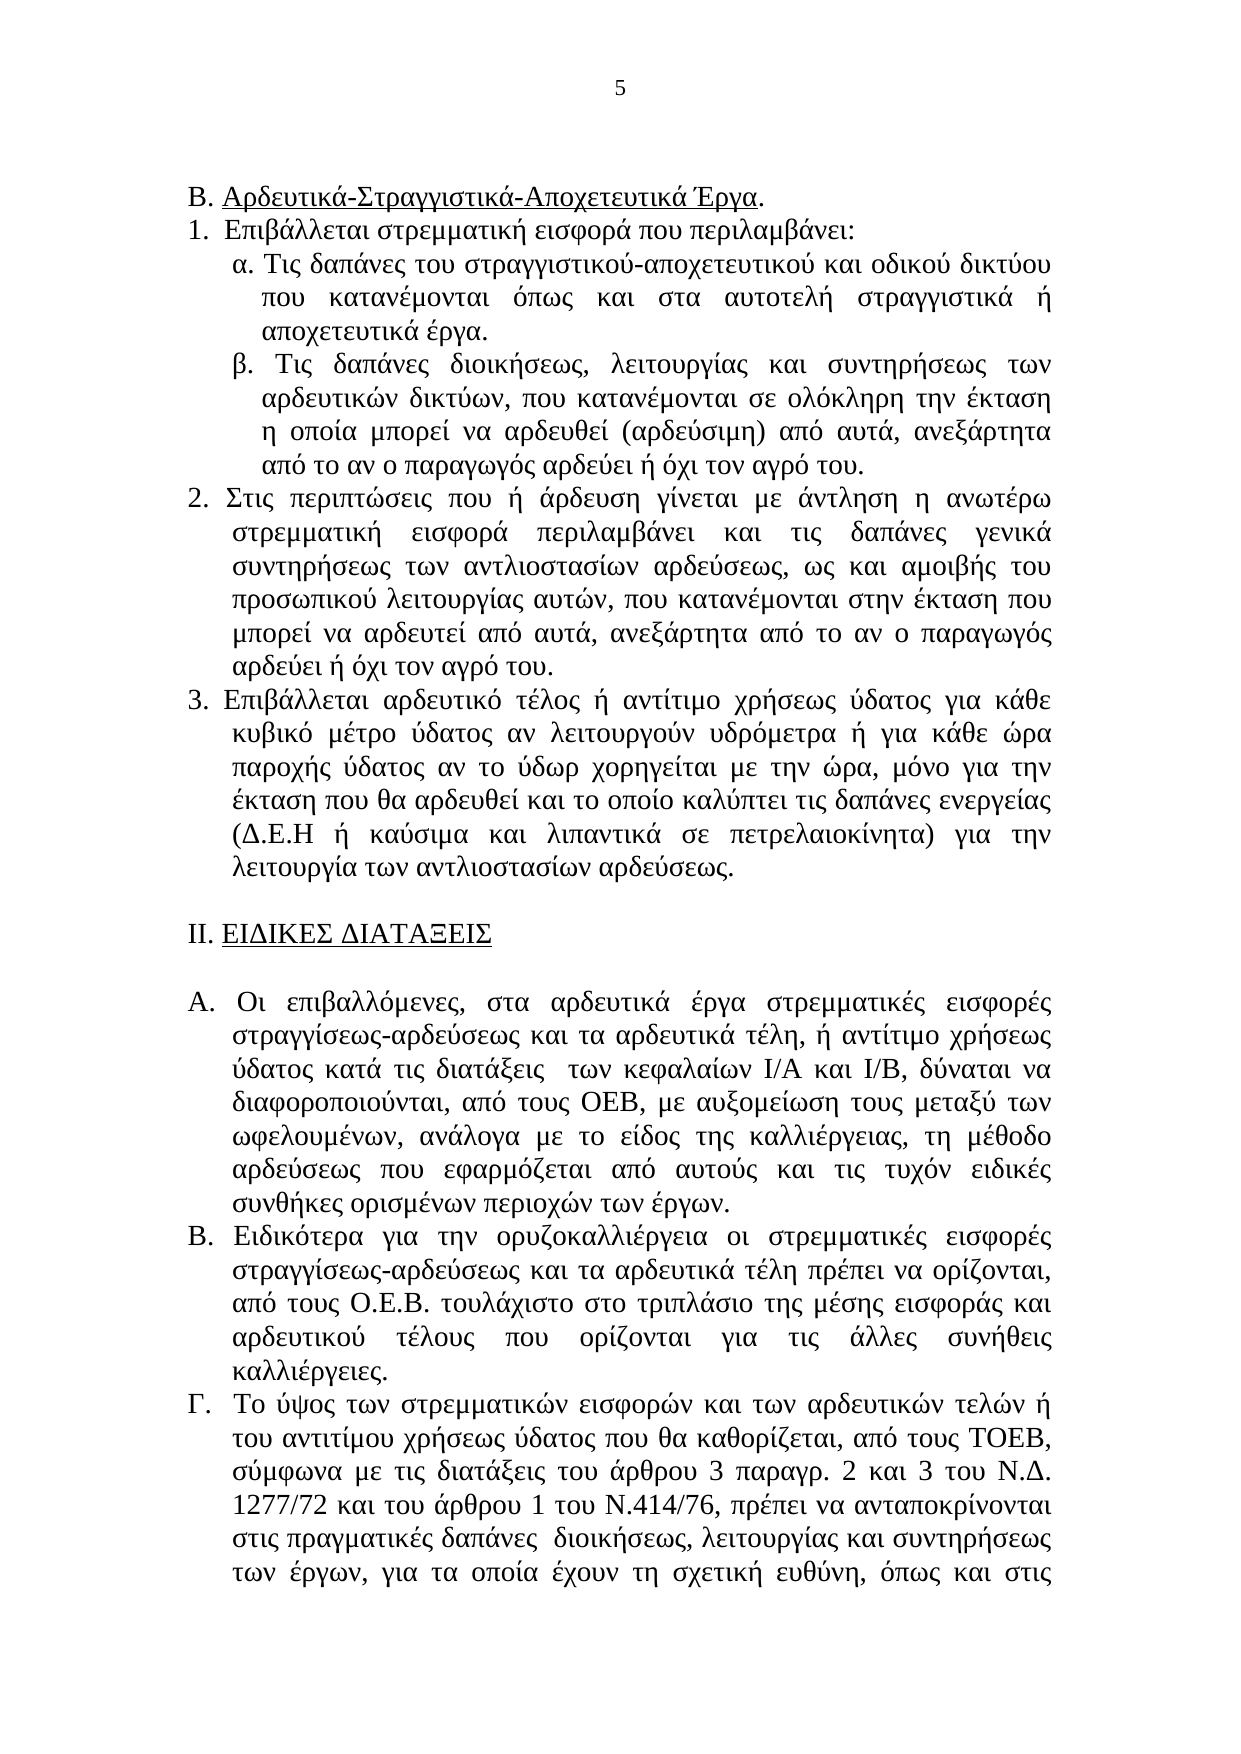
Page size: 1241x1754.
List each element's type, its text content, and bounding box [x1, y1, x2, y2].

text 1. Επιβάλλεται στρεμματική εισφορά που περιλαμβάνει: [187, 212, 1053, 246]
text Α. Οι επιβαλλόμενες, στα αρδευτικά έργα στρεμματικές εισφορές στραγγίσεως-αρδεύσεως και τα αρδευτικά τέλη, ή αντίτιμο χρήσεως ύδατος κατά τις διατάξεις των κεφαλαίων Ι/Α και Ι/Β, δύναται να διαφοροποιούνται, από τους ΟΕΒ, με αυξομείωση τους μεταξύ των ωφελουμένων, ανάλογα με το είδος της καλλιέργειας, τη μέθοδο αρδεύσεως που εφαρμόζεται από αυτούς και τις τυχόν ειδικές συνθήκες ορισμένων περιοχών των έργων. [187, 984, 1053, 1218]
text β. Τις δαπάνες διοικήσεως, λειτουργίας και συντηρήσεως των αρδευτικών δικτύων, που κατανέμονται σε ολόκληρη την έκταση η οποία μπορεί να αρδευθεί (αρδεύσιμη) από αυτά, ανεξάρτητα από το αν ο παραγωγός αρδεύει ή όχι τον αγρό του. [232, 346, 1053, 481]
text ΙΙ. ΕΙΔΙΚΕΣ ΔΙΑΤΑΞΕΙΣ [187, 917, 1053, 950]
text 2. Στις περιπτώσεις που ή άρδευση γίνεται με άντληση η ανωτέρω στρεμματική εισφορά περιλαμβάνει και τις δαπάνες γενικά συντηρήσεως των αντλιοστασίων αρδεύσεως, ως και αμοιβής του προσωπικού λειτουργίας αυτών, που κατανέμονται στην έκταση που μπορεί να αρδευτεί από αυτά, ανεξάρτητα από το αν ο παραγωγός αρδεύει ή όχι τον αγρό του. [187, 481, 1053, 682]
text α. Τις δαπάνες του στραγγιστικού-αποχετευτικού και οδικού δικτύου που κατανέμονται όπως και στα αυτοτελή στραγγιστικά ή αποχετευτικά έργα. [232, 246, 1053, 346]
text Β. Ειδικότερα για την ορυζοκαλλιέργεια οι στρεμματικές εισφορές στραγγίσεως-αρδεύσεως και τα αρδευτικά τέλη πρέπει να ορίζονται, από τους Ο.Ε.Β. τουλάχιστο στο τριπλάσιο της μέσης εισφοράς και αρδευτικού τέλους που ορίζονται για τις άλλες συνήθεις καλλιέργειες. [187, 1218, 1053, 1386]
text Β. Αρδευτικά-Στραγγιστικά-Αποχετευτικά Έργα. [187, 179, 1053, 212]
text 3. Επιβάλλεται αρδευτικό τέλος ή αντίτιμο χρήσεως ύδατος για κάθε κυβικό μέτρο ύδατος αν λειτουργούν υδρόμετρα ή για κάθε ώρα παροχής ύδατος αν το ύδωρ χορηγείται με την ώρα, μόνο για την έκταση που θα αρδευθεί και το οποίο καλύπτει τις δαπάνες ενεργείας (Δ.Ε.Η ή καύσιμα και λιπαντικά σε πετρελαιοκίνητα) για την λειτουργία των αντλιοστασίων αρδεύσεως. [187, 682, 1053, 883]
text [187, 1386, 1053, 1587]
